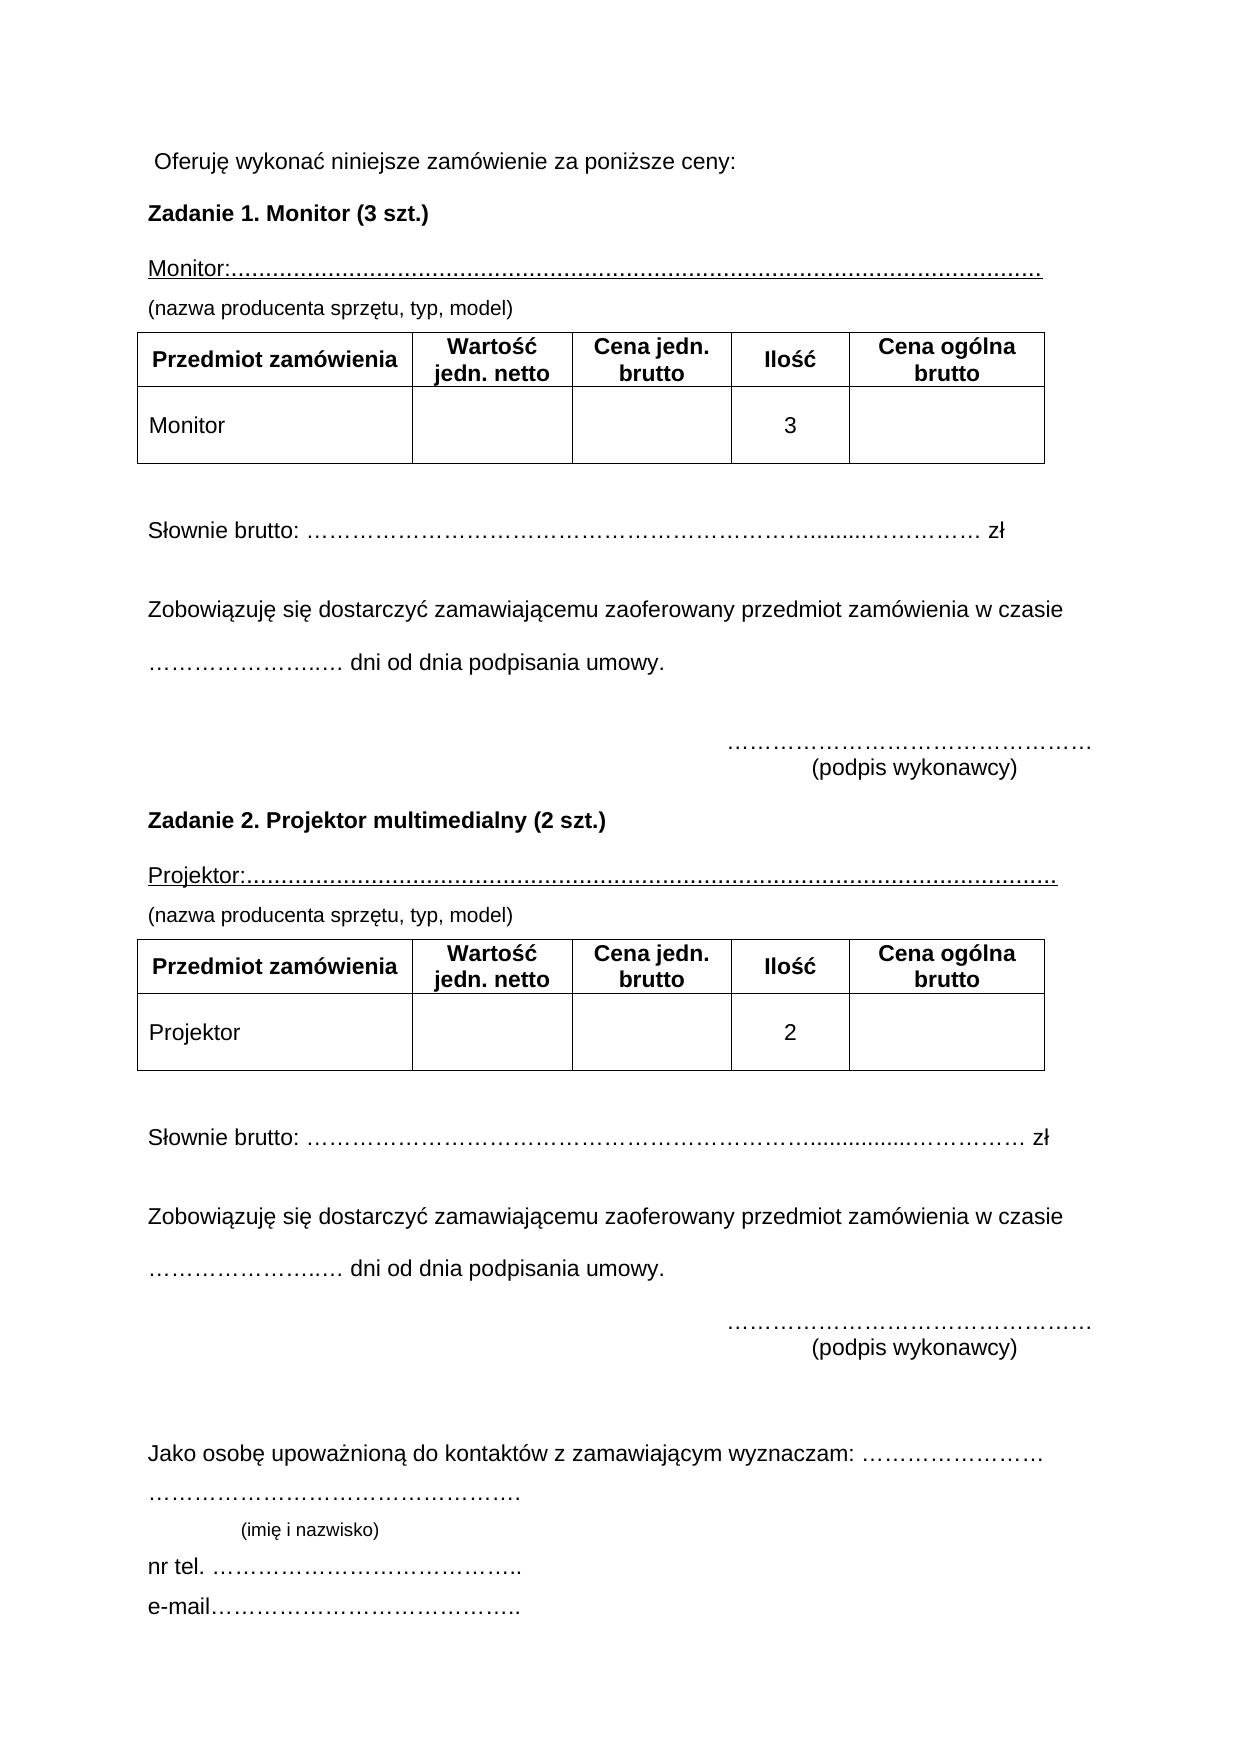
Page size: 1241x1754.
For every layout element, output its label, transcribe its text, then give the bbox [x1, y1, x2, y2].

table_cell [573, 994, 731, 1070]
text Zadanie 1. Monitor (3 szt.) [148, 200, 1093, 227]
text …………………..… dni od dnia podpisania umowy. [148, 1255, 1093, 1282]
table_cell [850, 994, 1044, 1070]
table_header Ilość [732, 940, 849, 992]
text ………………………………………… [148, 728, 1093, 754]
text Zadanie 2. Projektor multimedialny (2 szt.) [148, 807, 1093, 833]
table_header Cena ogólna brutto [850, 333, 1044, 386]
text Słownie brutto: ………………………………………………………….........…………… zł [148, 517, 1093, 543]
text Oferuję wykonać niniejsze zamówienie za poniższe ceny: [148, 148, 1093, 174]
table_header Cena jedn. brutto [573, 940, 731, 992]
text Zobowiązuję się dostarczyć zamawiającemu zaoferowany przedmiot zamówienia w czasie [148, 596, 1093, 622]
table_cell Monitor [138, 387, 412, 463]
table_header Wartość jedn. netto [413, 940, 572, 992]
text …………………..… dni od dnia podpisania umowy. [148, 649, 1093, 675]
text (imię i nazwisko) [148, 1519, 1093, 1540]
text Zobowiązuję się dostarczyć zamawiającemu zaoferowany przedmiot zamówienia w czasie [148, 1203, 1093, 1229]
text …………………………………………. [148, 1479, 1093, 1506]
text Jako osobę upoważnioną do kontaktów z zamawiającym wyznaczam: …………………… [148, 1440, 1093, 1466]
text nr tel. ………………………………….. [148, 1553, 1093, 1580]
text Projektor:..................................................................................................................... [148, 859, 1093, 888]
table_cell [573, 387, 731, 463]
table_header Cena jedn. brutto [573, 333, 731, 386]
table_cell [413, 387, 572, 463]
table_header Cena ogólna brutto [850, 940, 1044, 992]
text ………………………………………… [148, 1308, 1093, 1334]
table_cell [850, 387, 1044, 463]
table_cell 2 [732, 994, 849, 1070]
table_cell 3 [732, 387, 849, 463]
table_header Przedmiot zamówienia [138, 333, 412, 386]
table_header Przedmiot zamówienia [138, 940, 412, 992]
text Słownie brutto: …………………………………………………………................…………… zł [148, 1123, 1093, 1150]
text (podpis wykonawcy) [738, 1334, 1093, 1361]
table_header Wartość jedn. netto [413, 333, 572, 386]
text (podpis wykonawcy) [738, 754, 1093, 781]
text (nazwa producenta sprzętu, typ, model) [148, 903, 1093, 927]
text e-mail………………………………….. [148, 1593, 1093, 1619]
text Monitor:..................................................................................................................... [148, 253, 1093, 282]
table_header Ilość [732, 333, 849, 386]
table_cell [413, 994, 572, 1070]
text (nazwa producenta sprzętu, typ, model) [148, 296, 1093, 320]
table_cell Projektor [138, 994, 412, 1070]
